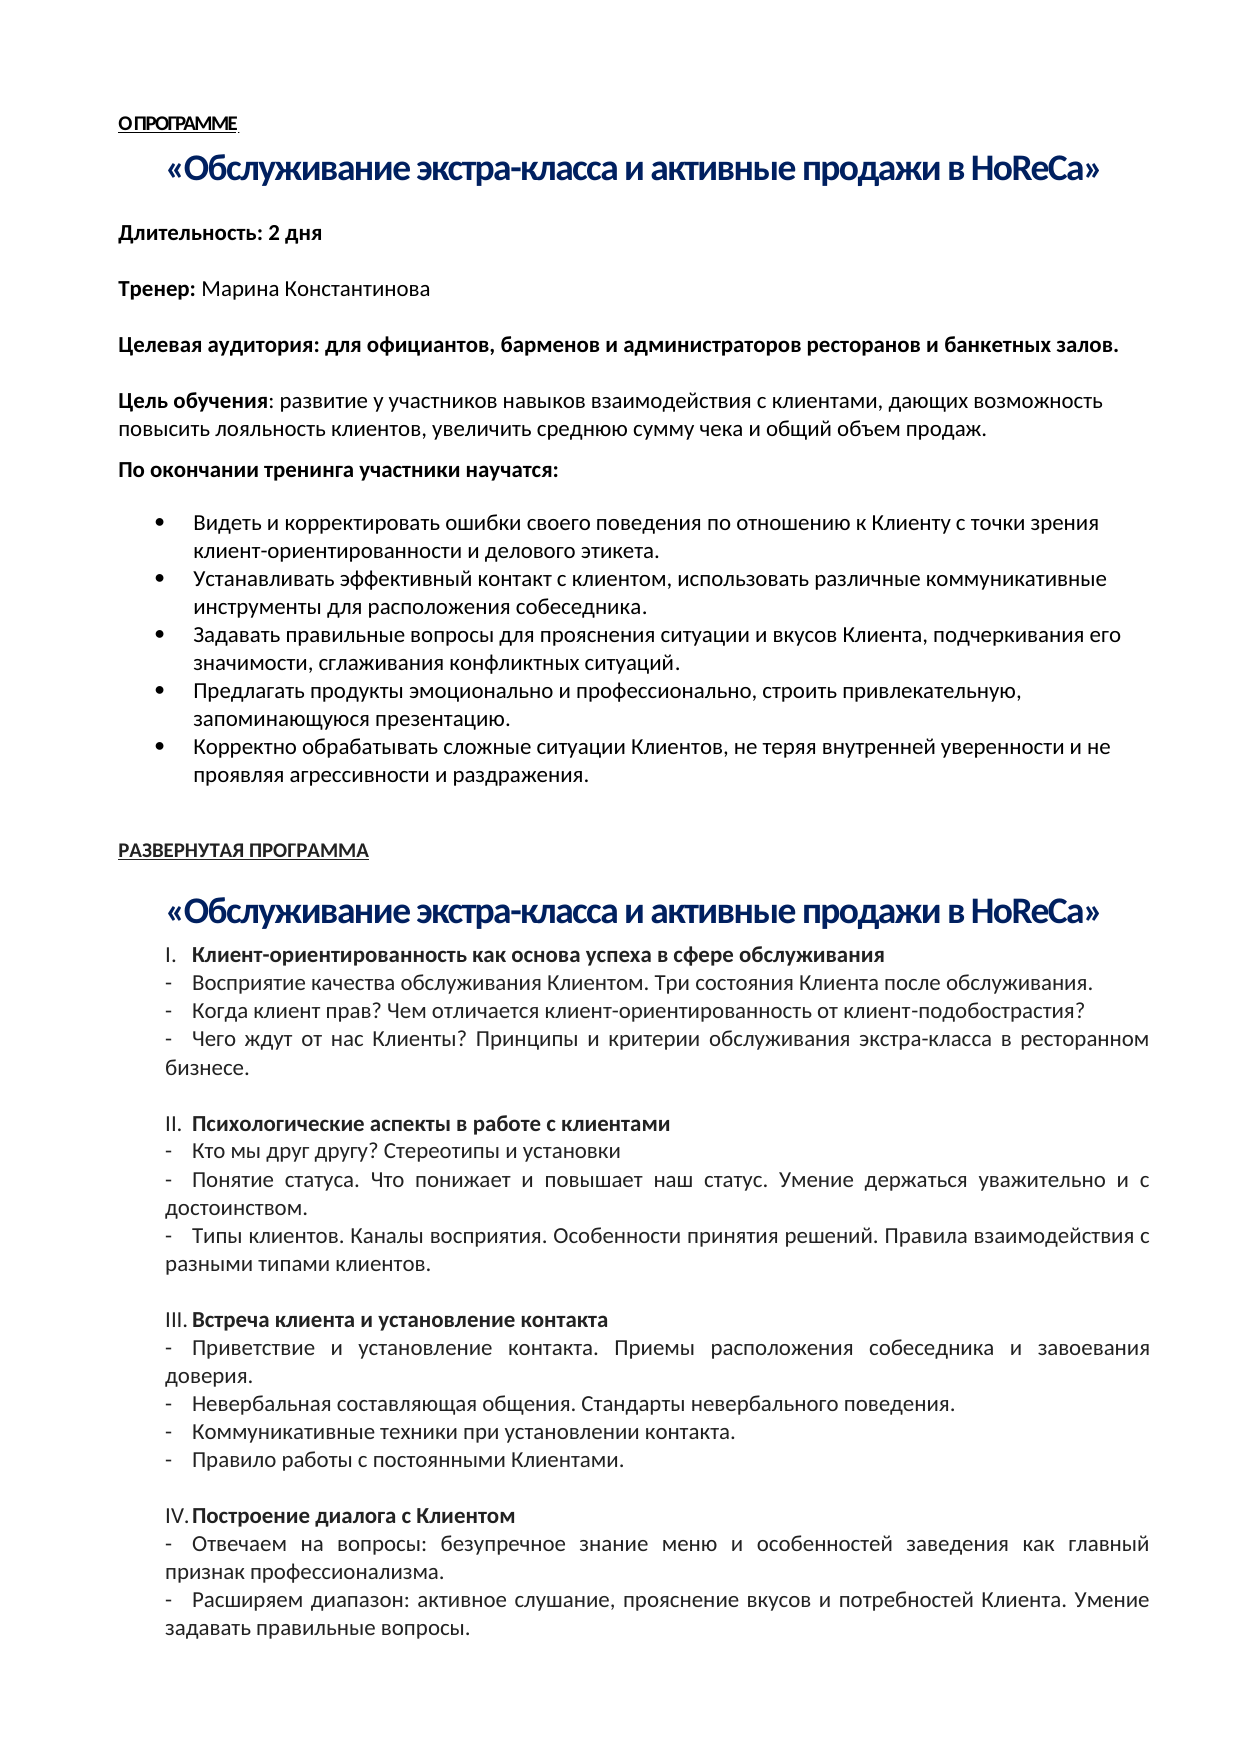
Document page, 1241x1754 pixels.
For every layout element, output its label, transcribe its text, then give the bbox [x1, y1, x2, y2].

text - Правило работы с постоянными Клиентами. [165, 1445, 1152, 1473]
text - Понятие статуса. Что понижает и повышает наш статус. Умение держаться уважительно и с достоинством. [165, 1165, 1152, 1221]
list Устанавливать эффективный контакт с клиентом, использовать различные коммуникативные инструменты для расположения собеседника. [156, 564, 1152, 620]
list Тренер: Марина Константинова [118, 274, 1152, 302]
text - Чего ждут от нас Клиенты? Принципы и критерии обслуживания экстра-класса в ресторанном бизнесе. [165, 1024, 1152, 1081]
text - Восприятие качества обслуживания Клиентом. Три состояния Клиента после обслуживания. [165, 968, 1152, 997]
text - Коммуникативные техники при установлении контакта. [165, 1417, 1152, 1445]
text II. Психологические аспекты в работе с клиентами [165, 1109, 1152, 1137]
list Целевая аудитория: для официантов, барменов и администраторов ресторанов и банкетных залов. [118, 330, 1152, 358]
text «Обслуживание экстра-класса и активные продажи в HoReCa» [118, 143, 1152, 190]
text РАЗВЕРНУТАЯ ПРОГРАММА [118, 837, 1152, 862]
text О ПРОГРАММЕ [118, 89, 1152, 136]
text - Невербальная составляющая общения. Стандарты невербального поведения. [165, 1389, 1152, 1417]
text III. Встреча клиента и установление контакта [165, 1305, 1152, 1333]
text - Приветствие и установление контакта. Приемы расположения собеседника и завоевания доверия. [165, 1333, 1152, 1389]
list Корректно обрабатывать сложные ситуации Клиентов, не теряя внутренней уверенности и не проявляя агрессивности и раздражения. [156, 732, 1152, 788]
list Видеть и корректировать ошибки своего поведения по отношению к Клиенту с точки зрения клиент-ориентированности и делового этикета. [156, 508, 1152, 564]
text - Расширяем диапазон: активное слушание, прояснение вкусов и потребностей Клиента. Умение задавать правильные вопросы. [165, 1585, 1152, 1641]
list Цель обучения: развитие у участников навыков взаимодействия с клиентами, дающих возможность повысить лояльность клиентов, увеличить среднюю сумму чека и общий объем продаж. [118, 386, 1152, 442]
text «Обслуживание экстра-класса и активные продажи в HoReCa» [118, 886, 1152, 933]
text - Типы клиентов. Каналы восприятия. Особенности принятия решений. Правила взаимодействия с разными типами клиентов. [165, 1221, 1152, 1277]
text По окончании тренинга участники научатся: [118, 455, 1152, 483]
list Длительность: 2 дня [118, 218, 1152, 246]
text - Когда клиент прав? Чем отличается клиент-ориентированность от клиент-подобострастия? [165, 997, 1152, 1024]
text - Кто мы друг другу? Стереотипы и установки [165, 1137, 1152, 1165]
list Предлагать продукты эмоционально и профессионально, строить привлекательную, запоминающуюся презентацию. [156, 676, 1152, 732]
text I. Клиент-ориентированность как основа успеха в сфере обслуживания [165, 941, 1152, 968]
list Задавать правильные вопросы для прояснения ситуации и вкусов Клиента, подчеркивания его значимости, сглаживания конфликтных ситуаций. [156, 620, 1152, 676]
text - Отвечаем на вопросы: безупречное знание меню и особенностей заведения как главный признак профессионализма. [165, 1529, 1152, 1585]
text IV. Построение диалога с Клиентом [165, 1501, 1152, 1529]
